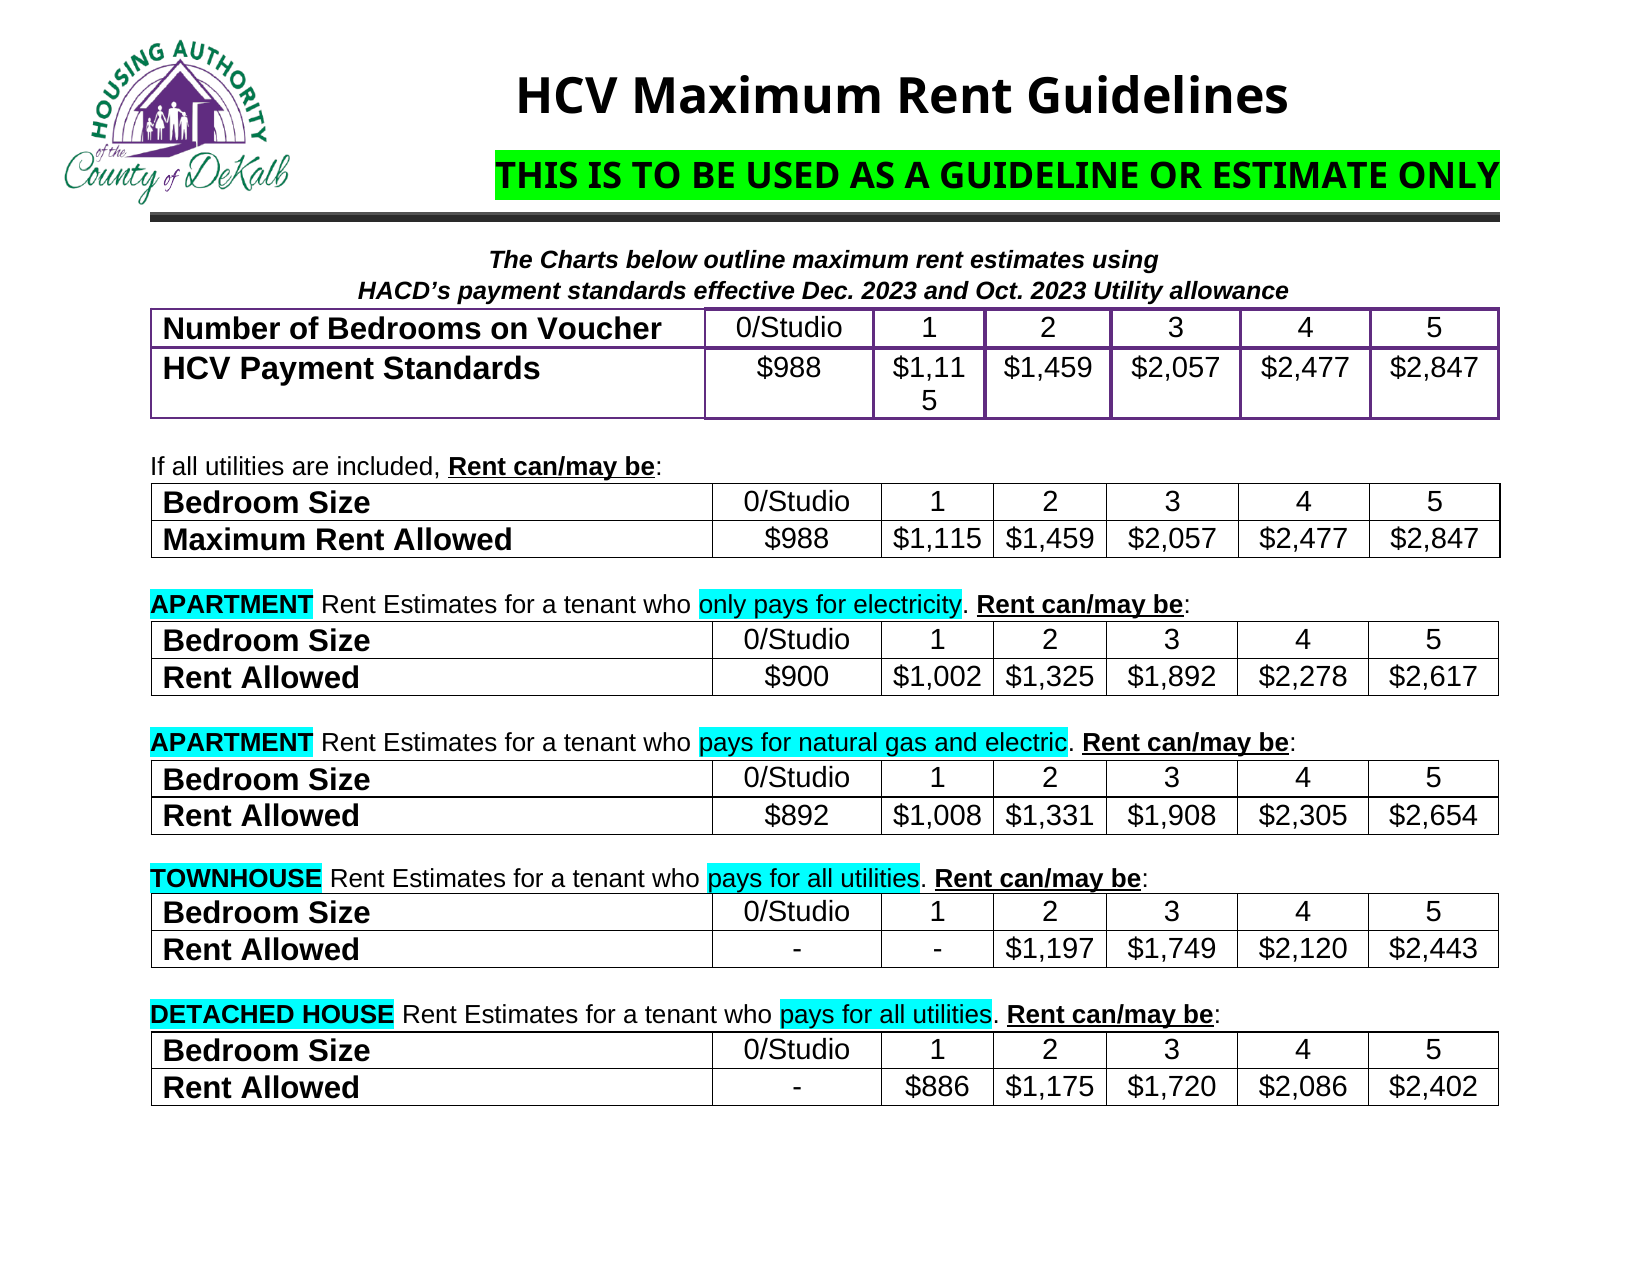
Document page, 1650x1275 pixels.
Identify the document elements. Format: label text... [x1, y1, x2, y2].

table_cell $1,459 [987, 350, 1109, 417]
table_header 4 [1239, 484, 1369, 520]
table_header 3 [1107, 484, 1238, 520]
table_header 5 [1369, 894, 1498, 930]
table_cell $1,749 [1107, 931, 1237, 967]
table_cell $1,115 [882, 521, 993, 557]
table_cell $2,402 [1369, 1069, 1498, 1105]
table_header 2 [994, 1033, 1106, 1068]
table_cell $1,908 [1107, 798, 1237, 833]
text THIS IS TO BE USED AS A GUIDELINE OR ESTIMATE ONLY [150, 150, 1500, 212]
table_header 4 [1238, 761, 1368, 796]
table_cell $1,892 [1107, 659, 1237, 695]
table_cell $1,002 [882, 659, 993, 695]
table_cell $2,278 [1238, 659, 1368, 695]
table_header Bedroom Size [152, 761, 712, 796]
table_cell $2,654 [1369, 798, 1498, 833]
table_cell $1,459 [994, 521, 1106, 557]
table_header 4 [1238, 1033, 1368, 1068]
table_header 1 [882, 761, 993, 796]
table_cell $988 [713, 521, 881, 557]
table_header Bedroom Size [152, 894, 712, 930]
table_header 2 [987, 311, 1109, 346]
table_cell $2,305 [1238, 798, 1368, 833]
table_header 4 [1238, 894, 1368, 930]
table_header Number of Bedrooms on Voucher [152, 310, 704, 346]
table_header 2 [994, 622, 1106, 658]
table_header 1 [882, 622, 993, 658]
table_cell $892 [713, 798, 881, 833]
table_cell $2,617 [1369, 659, 1498, 695]
table_header 0/Studio [713, 484, 881, 520]
table_header 3 [1113, 311, 1239, 346]
table_header 5 [1369, 622, 1498, 658]
table_cell Rent Allowed [152, 659, 712, 695]
table_header 0/Studio [713, 622, 881, 658]
table_header 4 [1242, 311, 1369, 346]
table_header 1 [882, 1033, 993, 1068]
text The Charts below outline maximum rent estimates using [150, 245, 1500, 274]
table_header 1 [875, 311, 983, 346]
table_header 3 [1107, 1033, 1237, 1068]
table_header 5 [1370, 484, 1499, 520]
picture [64, 39, 290, 205]
table_header 0/Studio [713, 761, 881, 796]
table_cell $2,847 [1372, 350, 1497, 417]
table_header 5 [1369, 761, 1498, 796]
table_cell $1,115 [875, 350, 983, 417]
table_cell $1,175 [994, 1069, 1106, 1105]
table_cell $2,477 [1239, 521, 1369, 557]
table_cell $1,720 [1107, 1069, 1237, 1105]
table_cell $1,325 [994, 659, 1106, 695]
table_header 3 [1107, 894, 1237, 930]
table_header 0/Studio [713, 1033, 881, 1068]
table_cell $2,477 [1242, 350, 1369, 417]
table_cell $2,086 [1238, 1069, 1368, 1105]
table_cell $1,008 [882, 798, 993, 833]
text APARTMENT Rent Estimates for a tenant who only pays for electricity. Rent can/may be: [150, 558, 1500, 619]
table_cell Rent Allowed [152, 1069, 712, 1105]
table_cell $1,197 [994, 931, 1106, 967]
table_header Bedroom Size [152, 1033, 712, 1068]
table_cell $2,057 [1107, 521, 1238, 557]
table_header 1 [882, 894, 993, 930]
text HACD’s payment standards effective Dec. 2023 and Oct. 2023 Utility allowance [150, 276, 1500, 305]
text If all utilities are included, Rent can/may be: [150, 420, 1500, 481]
table_cell $2,443 [1369, 931, 1498, 967]
table_header Bedroom Size [152, 622, 712, 658]
text TOWNHOUSE Rent Estimates for a tenant who pays for all utilities. Rent can/may be: [150, 834, 1500, 893]
table_cell Rent Allowed [152, 931, 712, 967]
table_cell $2,120 [1238, 931, 1368, 967]
table_header 0/Studio [706, 311, 872, 346]
table_cell - [713, 931, 881, 967]
table_header Bedroom Size [152, 484, 712, 520]
table_cell $886 [882, 1069, 993, 1105]
table_cell Maximum Rent Allowed [152, 521, 712, 557]
table_cell $2,057 [1113, 350, 1239, 417]
table_header 2 [994, 761, 1106, 796]
table_cell $988 [706, 350, 872, 417]
text DETACHED HOUSE Rent Estimates for a tenant who pays for all utilities. Rent can/may be: [150, 968, 1500, 1029]
table_cell $900 [713, 659, 881, 695]
table_header 2 [994, 484, 1106, 520]
table_header 5 [1372, 311, 1497, 346]
table_header 3 [1107, 622, 1237, 658]
table_header 4 [1238, 622, 1368, 658]
table_cell - [713, 1069, 881, 1105]
table_cell HCV Payment Standards [152, 349, 704, 417]
table_cell $2,847 [1370, 521, 1499, 557]
table_header 5 [1369, 1033, 1498, 1068]
table_header 2 [994, 894, 1106, 930]
table_header 1 [882, 484, 993, 520]
table_header 3 [1107, 761, 1237, 796]
table_cell $1,331 [994, 798, 1106, 833]
text APARTMENT Rent Estimates for a tenant who pays for natural gas and electric. Rent can/may be: [150, 696, 1500, 757]
table_cell - [882, 931, 993, 967]
table_cell Rent Allowed [152, 798, 712, 833]
table_header 0/Studio [713, 894, 881, 930]
